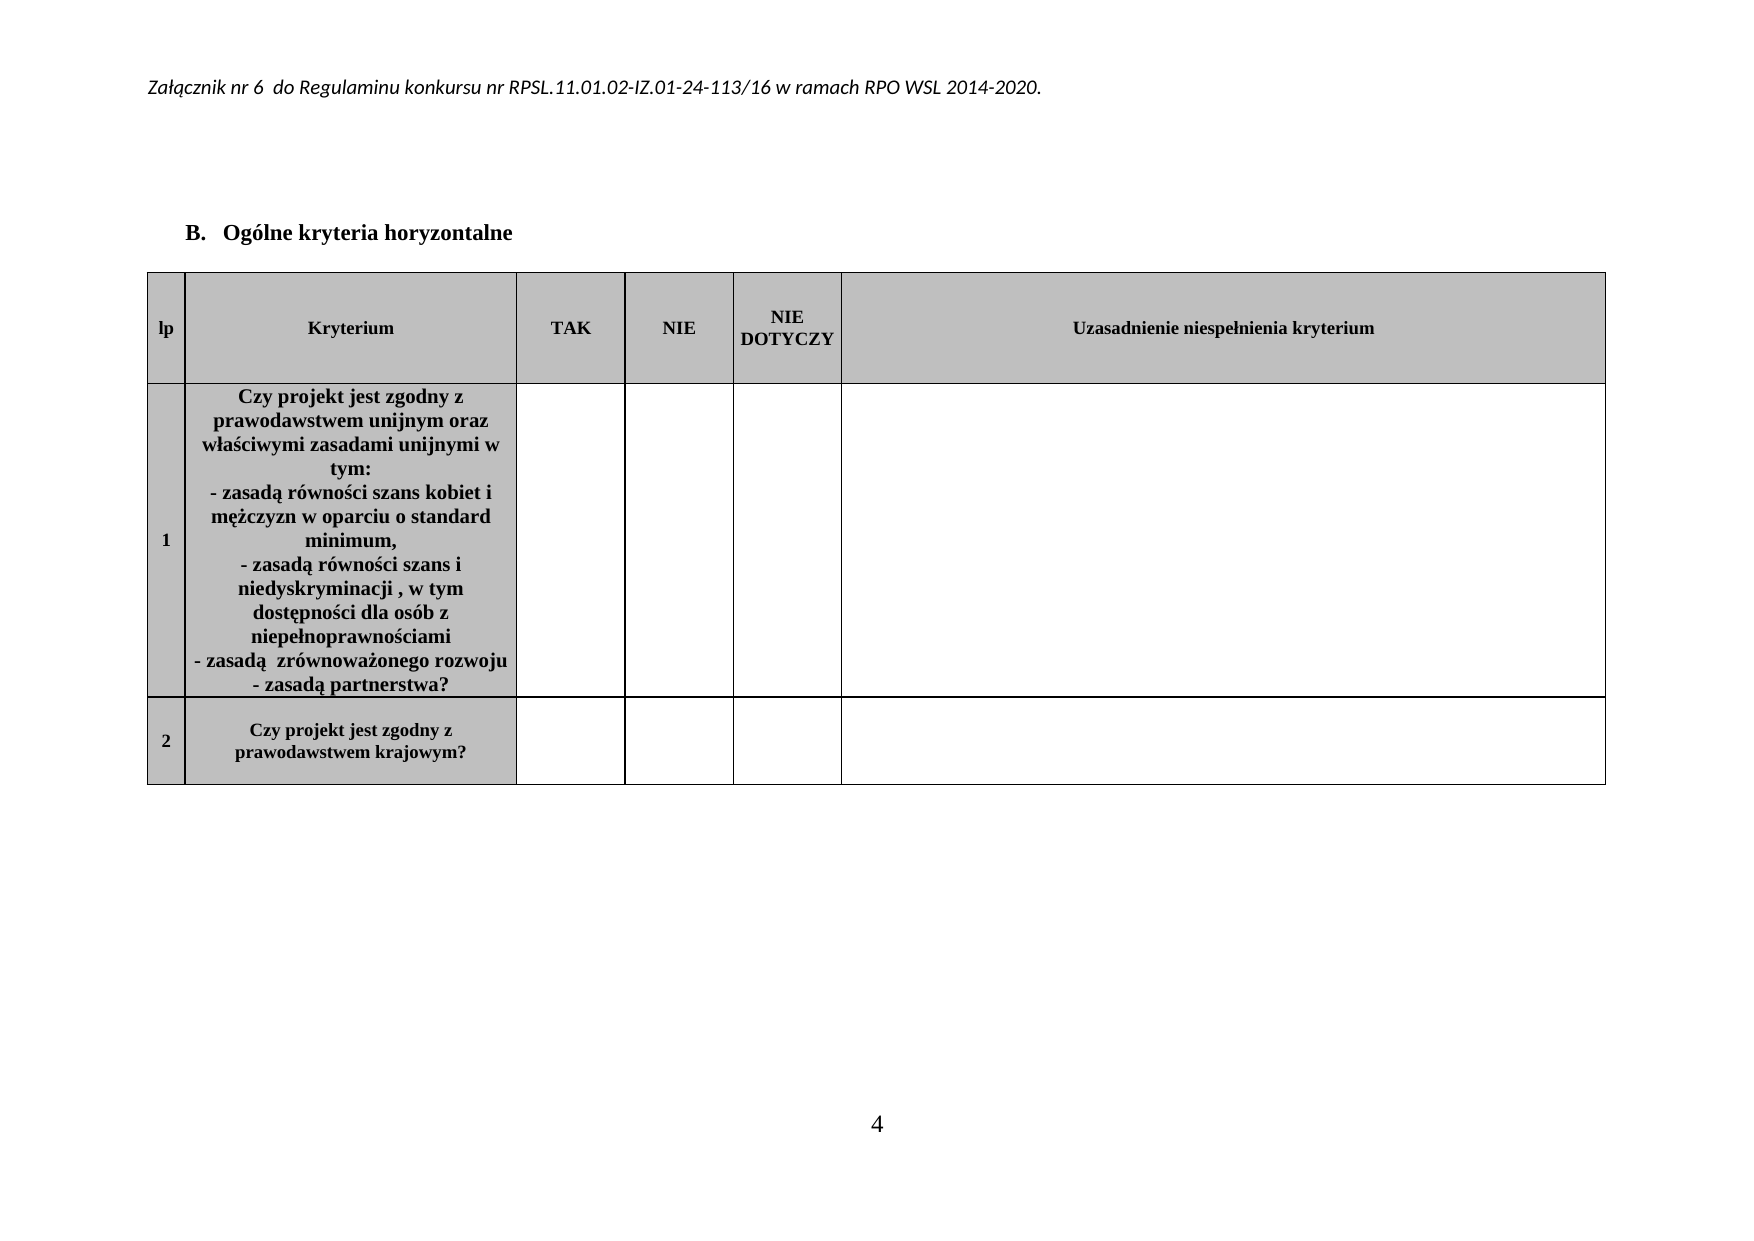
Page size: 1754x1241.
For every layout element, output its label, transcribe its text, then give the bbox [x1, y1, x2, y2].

table_header Uzasadnienie niespełnienia kryterium [842, 273, 1605, 383]
table_cell [517, 698, 624, 784]
table_header lp [148, 273, 184, 383]
table_cell [626, 384, 733, 696]
table_cell [842, 698, 1605, 784]
table_cell Czy projekt jest zgodny z prawodawstwem krajowym? [186, 698, 516, 784]
table_cell [734, 384, 841, 696]
table_cell [842, 384, 1605, 696]
table_cell Czy projekt jest zgodny z prawodawstwem unijnym oraz właściwymi zasadami unijnymi w tym: - zasadą równości szans kobiet i mężczyzn w oparciu o standard minimum, - zasadą równości szans i niedyskryminacji , w tym dostępności dla osób z niepełnoprawnościami - zasadą zrównoważonego rozwoju - zasadą partnerstwa? [186, 384, 516, 696]
list Ogólne kryteria horyzontalne [185, 219, 1606, 245]
table_header Kryterium [186, 273, 516, 383]
table_header NIE [626, 273, 733, 383]
table_header NIE DOTYCZY [734, 273, 841, 383]
table_header TAK [517, 273, 624, 383]
table_cell [517, 384, 624, 696]
table_cell 1 [148, 384, 184, 696]
table_cell 2 [148, 698, 184, 784]
table_cell [626, 698, 733, 784]
table_cell [734, 698, 841, 784]
